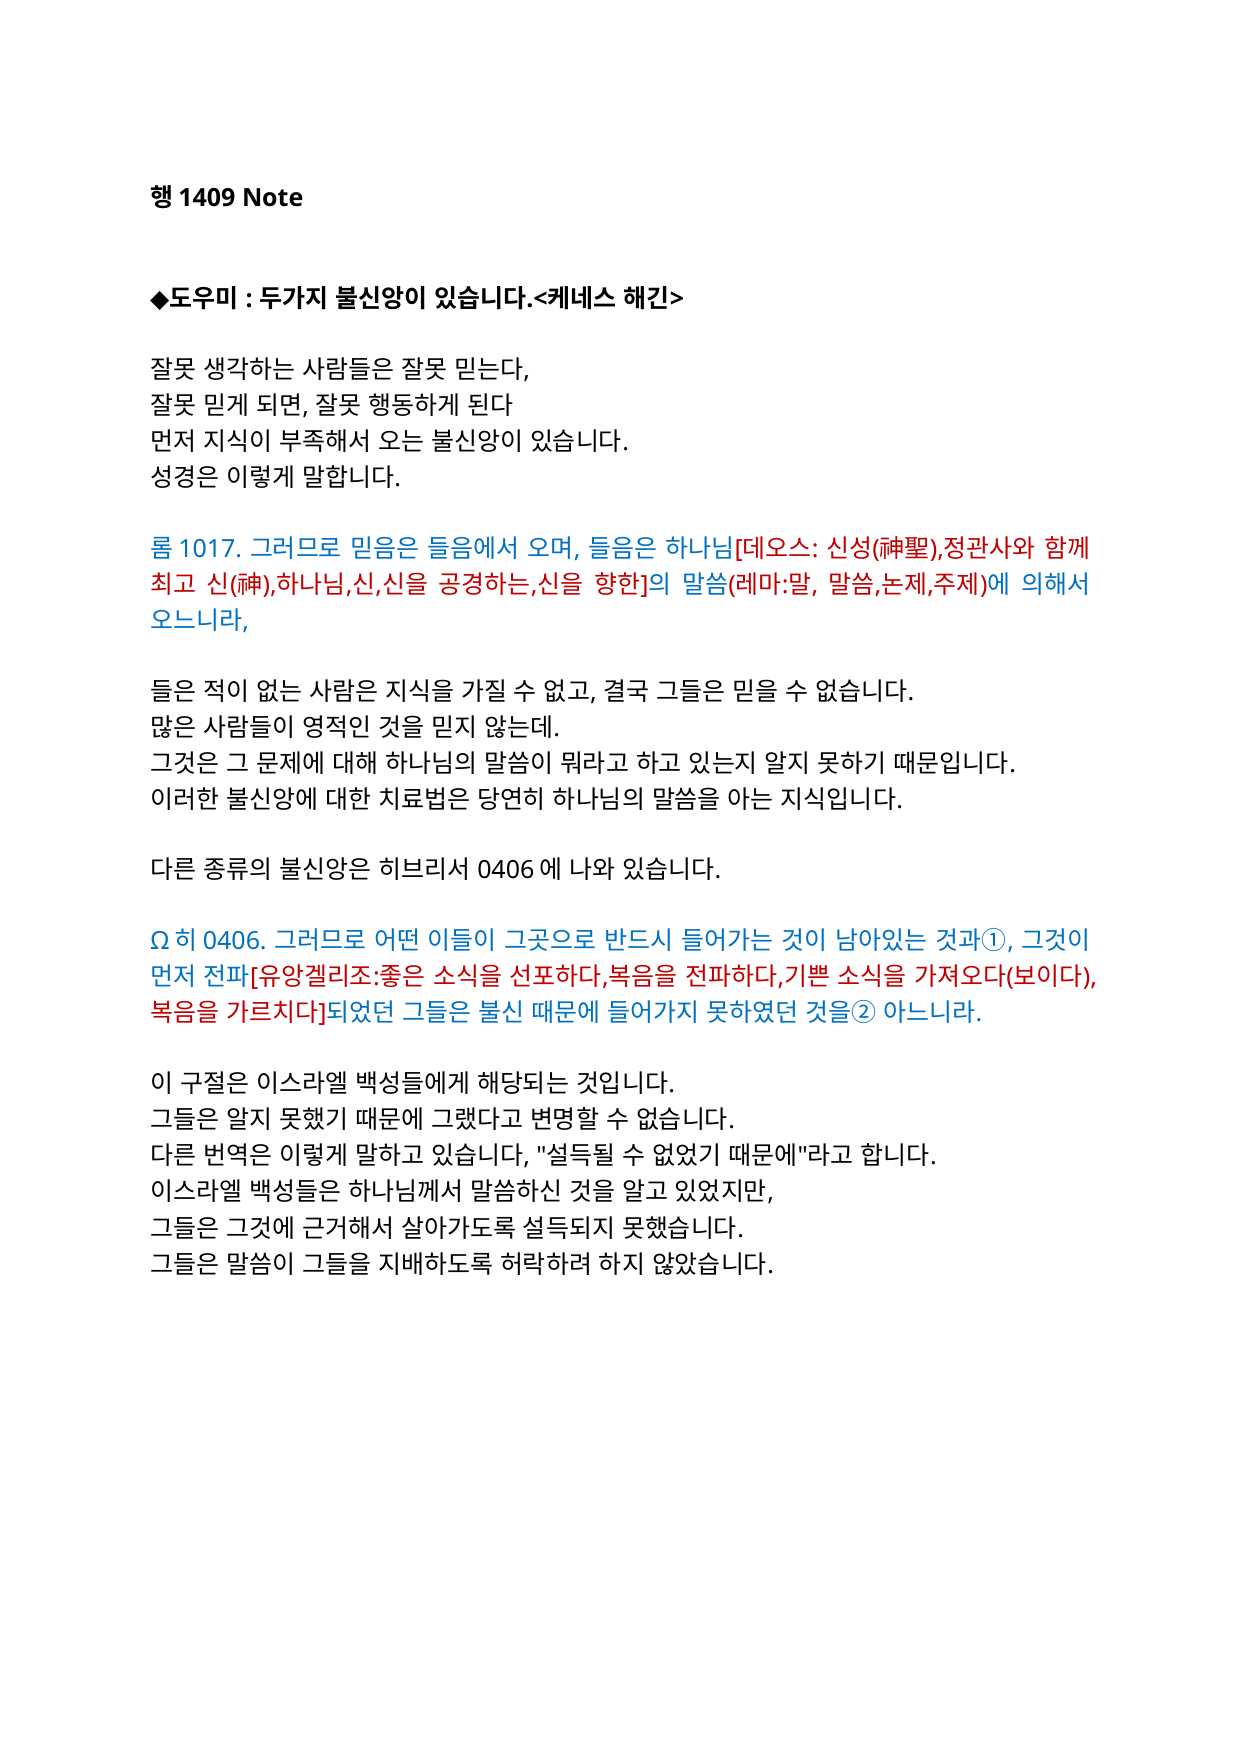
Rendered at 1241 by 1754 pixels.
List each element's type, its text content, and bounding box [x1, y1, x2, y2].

text 많은 사람들이 영적인 것을 믿지 않는데. [150, 707, 1090, 743]
text 그들은 알지 못했기 때문에 그랬다고 변명할 수 없습니다. [150, 1099, 1090, 1136]
text 그들은 그것에 근거해서 살아가도록 설득되지 못했습니다. [150, 1208, 1090, 1244]
text 들은 적이 없는 사람은 지식을 가질 수 없고, 결국 그들은 믿을 수 없습니다. [150, 671, 1090, 707]
text 이러한 불신앙에 대한 치료법은 당연히 하나님의 말씀을 아는 지식입니다. [150, 780, 1090, 816]
text 다른 번역은 이렇게 말하고 있습니다, "설득될 수 없었기 때문에"라고 합니다. [150, 1136, 1090, 1172]
text 이스라엘 백성들은 하나님께서 말씀하신 것을 알고 있었지만, [150, 1172, 1090, 1208]
text 롬1017. 그러므로 믿음은 들음에서 오며, 들음은 하나님[데오스: 신성(神聖),정관사와 함께 최고 신(神),하나님,신,신을 공경하는,신을 향한]의 말씀(레마:말, 말씀,논제,주제)에 의해서 오느니라, [150, 528, 1090, 637]
text Ω히0406. 그러므로 어떤 이들이 그곳으로 반드시 들어가는 것이 남아있는 것과①, 그것이 먼저 전파[유앙겔리조:좋은 소식을 선포하다,복음을 전파하다,기쁜 소식을 가져오다(보이다),복음을 가르치다]되었던 그들은 불신 때문에 들어가지 못하였던 것을② 아느니라. [150, 920, 1090, 1029]
text ◆도우미 : 두가지 불신앙이 있습니다.<케네스 해긴> [150, 279, 1090, 315]
text 이 구절은 이스라엘 백성들에게 해당되는 것입니다. [150, 1063, 1090, 1099]
text 먼저 지식이 부족해서 오는 불신앙이 있습니다. [150, 422, 1090, 458]
text 잘못 생각하는 사람들은 잘못 믿는다, [150, 349, 1090, 385]
text 그것은 그 문제에 대해 하나님의 말씀이 뭐라고 하고 있는지 알지 못하기 때문입니다. [150, 743, 1090, 780]
text 행1409 Note [150, 177, 1090, 213]
text 성경은 이렇게 말합니다. [150, 458, 1090, 494]
text 잘못 믿게 되면, 잘못 행동하게 된다 [150, 385, 1090, 422]
text 그들은 말씀이 그들을 지배하도록 허락하려 하지 않았습니다. [150, 1244, 1090, 1281]
text 다른 종류의 불신앙은 히브리서 0406에 나와 있습니다. [150, 850, 1090, 886]
